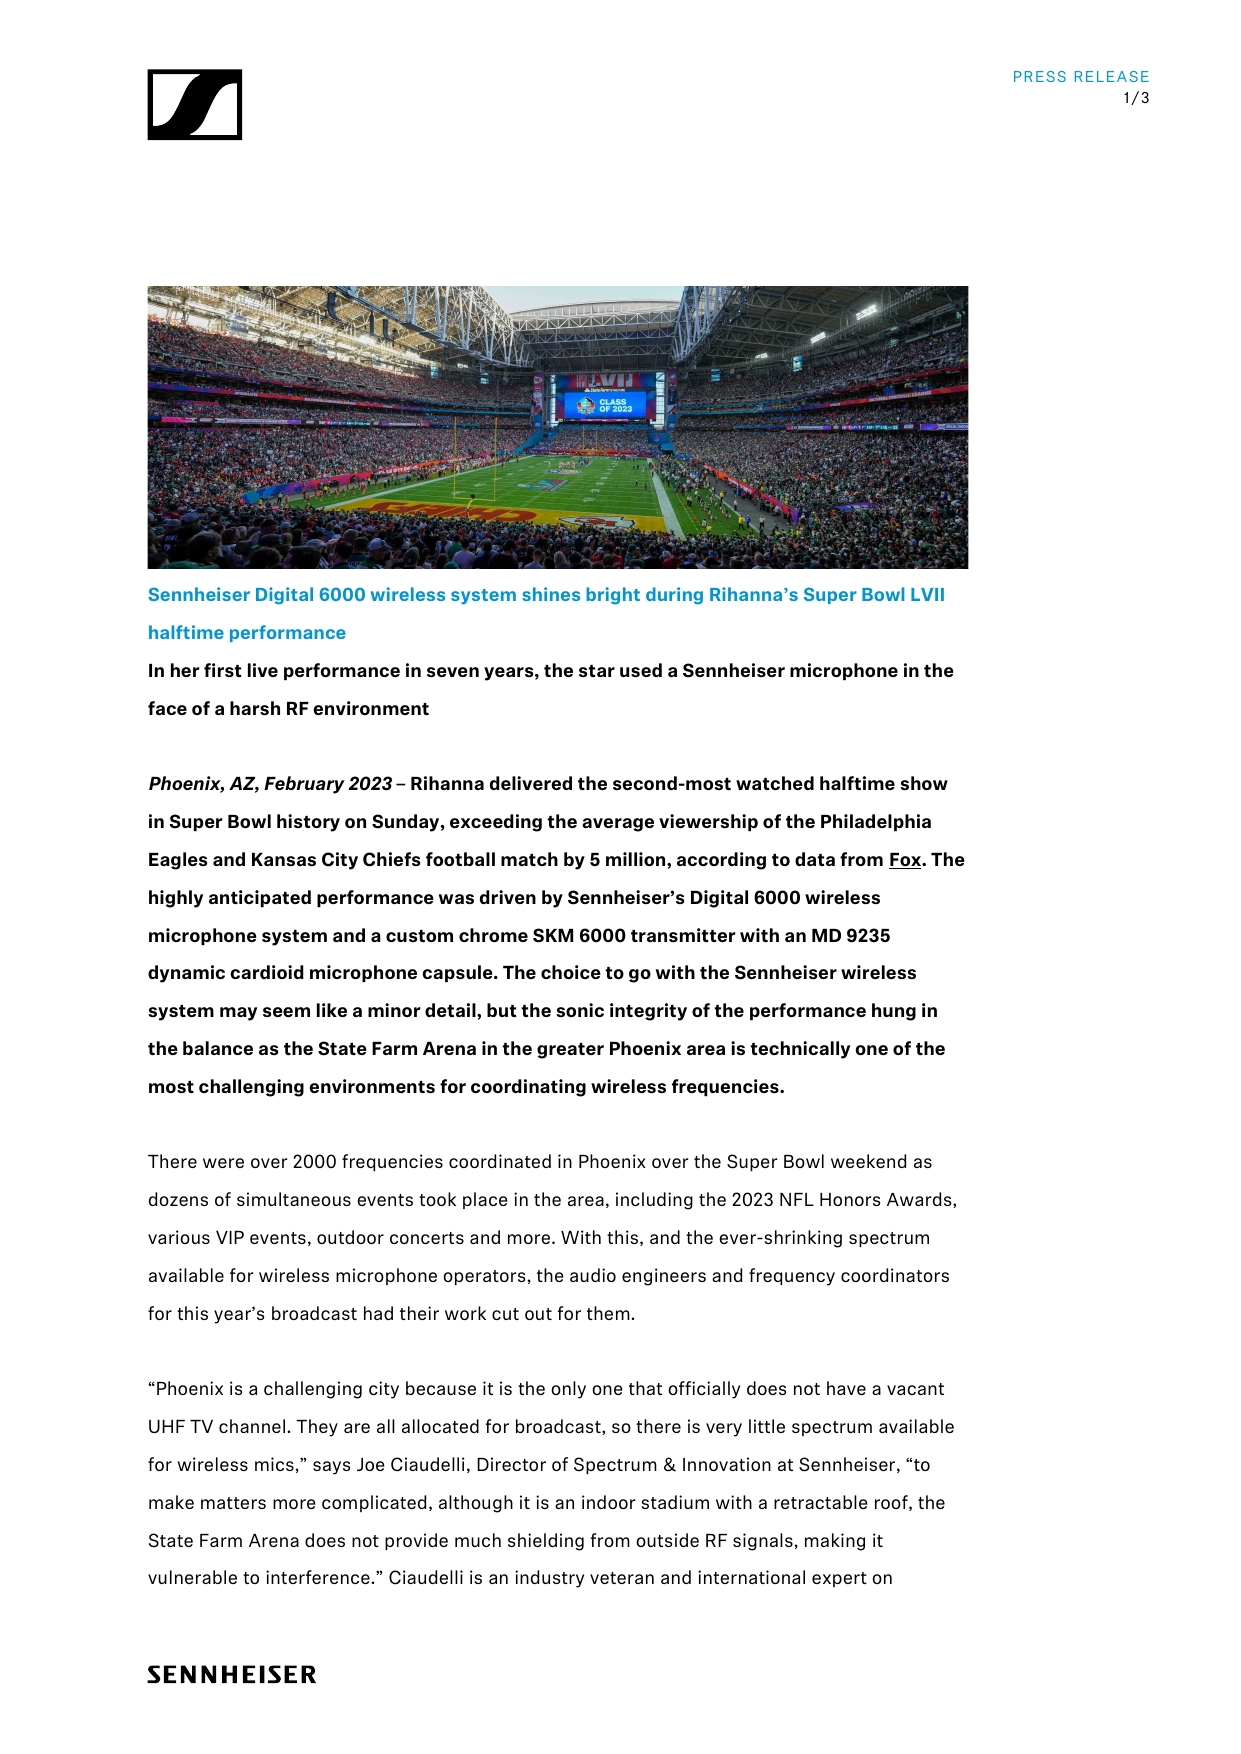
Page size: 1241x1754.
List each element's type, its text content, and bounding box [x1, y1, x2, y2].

text Phoenix, AZ, February 2023 – Rihanna delivered the second-most watched halftime show in Super Bowl history on Sunday, exceeding the average viewership of the Philadelphia Eagles and Kansas City Chiefs football match by 5 million, according to data from Fox. The highly anticipated performance was driven by Sennheiser’s Digital 6000 wireless microphone system and a custom chrome SKM 6000 transmitter with an MD 9235 dynamic cardioid microphone capsule. The choice to go with the Sennheiser wireless system may seem like a minor detail, but the sonic integrity of the performance hung in the balance as the State Farm Arena in the greater Phoenix area is technically one of the most challenging environments for coordinating wireless frequencies. [148, 770, 968, 1098]
picture [147, 286, 969, 569]
text There were over 2000 frequencies coordinated in Phoenix over the Super Bowl weekend as dozens of simultaneous events took place in the area, including the 2023 NFL Honors Awards, various VIP events, outdoor concerts and more. With this, and the ever-shrinking spectrum available for wireless microphone operators, the audio engineers and frequency coordinators for this year’s broadcast had their work cut out for them. [148, 1148, 968, 1325]
text In her first live performance in seven years, the star used a Sennheiser microphone in the face of a harsh RF environment [148, 657, 968, 720]
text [148, 1375, 968, 1589]
text Sennheiser Digital 6000 wireless system shines bright during Rihanna’s Super Bowl LVII halftime performance [148, 569, 968, 644]
